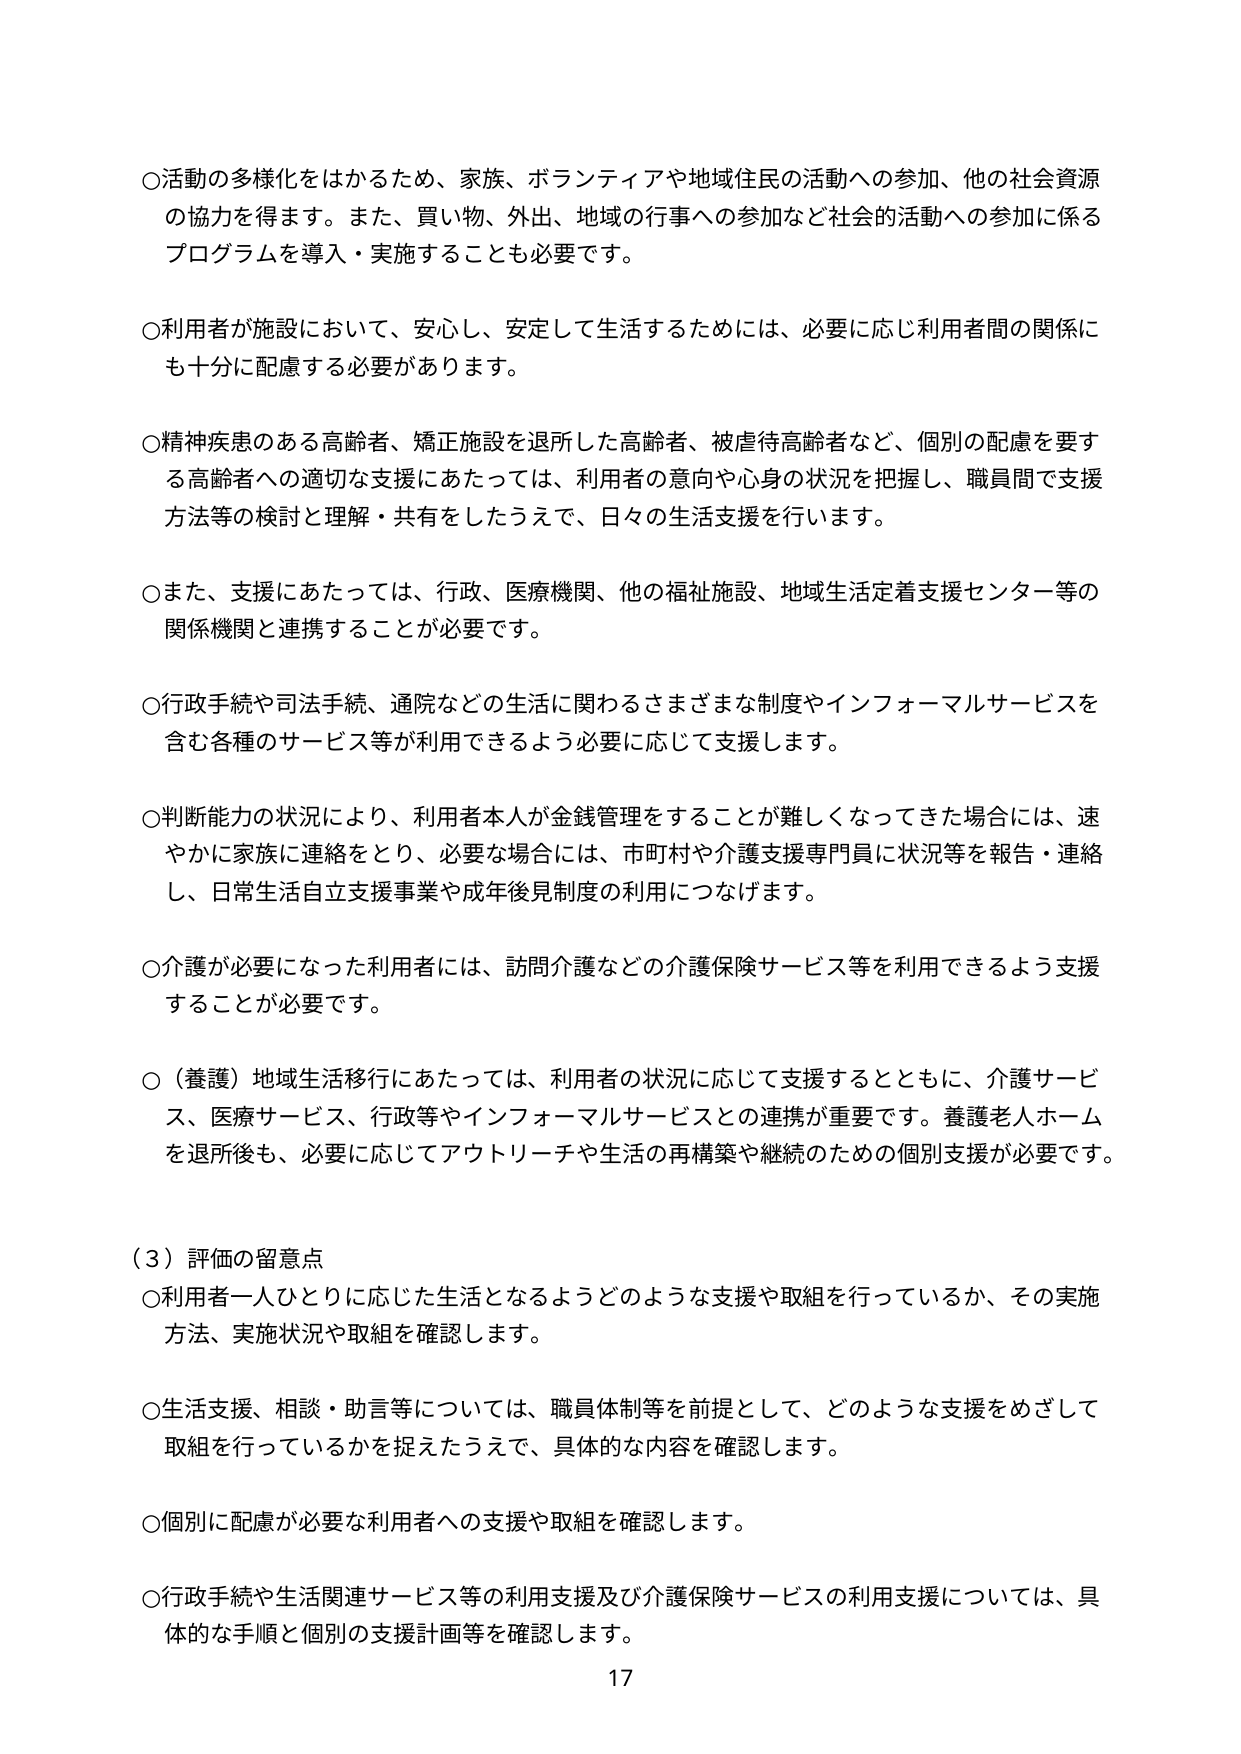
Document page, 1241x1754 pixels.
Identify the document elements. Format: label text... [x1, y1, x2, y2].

text ○利用者一人ひとりに応じた生活となるようどのような支援や取組を行っているか、その実施方法、実施状況や取組を確認します。 [141, 1276, 1122, 1351]
text ○判断能力の状況により、利用者本人が金銭管理をすることが難しくなってきた場合には、速やかに家族に連絡をとり、必要な場合には、市町村や介護支援専門員に状況等を報告・連絡し、日常生活自立支援事業や成年後見制度の利用につなげます。 [141, 796, 1122, 909]
text ○行政手続や生活関連サービス等の利用支援及び介護保険サービスの利用支援については、具体的な手順と個別の支援計画等を確認します。 [141, 1576, 1122, 1651]
text ○行政手続や司法手続、通院などの生活に関わるさまざまな制度やインフォーマルサービスを含む各種のサービス等が利用できるよう必要に応じて支援します。 [141, 684, 1122, 759]
text （３）評価の留意点 [118, 1239, 1122, 1276]
text ○介護が必要になった利用者には、訪問介護などの介護保険サービス等を利用できるよう支援することが必要です。 [141, 946, 1122, 1021]
text ○生活支援、相談・助言等については、職員体制等を前提として、どのような支援をめざして取組を行っているかを捉えたうえで、具体的な内容を確認します。 [141, 1389, 1122, 1464]
text ○個別に配慮が必要な利用者への支援や取組を確認します。 [141, 1501, 1122, 1539]
text ○精神疾患のある高齢者、矯正施設を退所した高齢者、被虐待高齢者など、個別の配慮を要する高齢者への適切な支援にあたっては、利用者の意向や心身の状況を把握し、職員間で支援方法等の検討と理解・共有をしたうえで、日々の生活支援を行います。 [141, 421, 1122, 534]
text ○また、支援にあたっては、行政、医療機関、他の福祉施設、地域生活定着支援センター等の関係機関と連携することが必要です。 [141, 571, 1122, 646]
text ○利用者が施設において、安心し、安定して生活するためには、必要に応じ利用者間の関係にも十分に配慮する必要があります。 [141, 309, 1122, 384]
text ○活動の多様化をはかるため、家族、ボランティアや地域住民の活動への参加、他の社会資源の協力を得ます。また、買い物、外出、地域の行事への参加など社会的活動への参加に係るプログラムを導入・実施することも必要です。 [141, 159, 1122, 271]
text ○（養護）地域生活移行にあたっては、利用者の状況に応じて支援するとともに、介護サービス、医療サービス、行政等やインフォーマルサービスとの連携が重要です。養護老人ホームを退所後も、必要に応じてアウトリーチや生活の再構築や継続のための個別支援が必要です。 [141, 1059, 1122, 1171]
